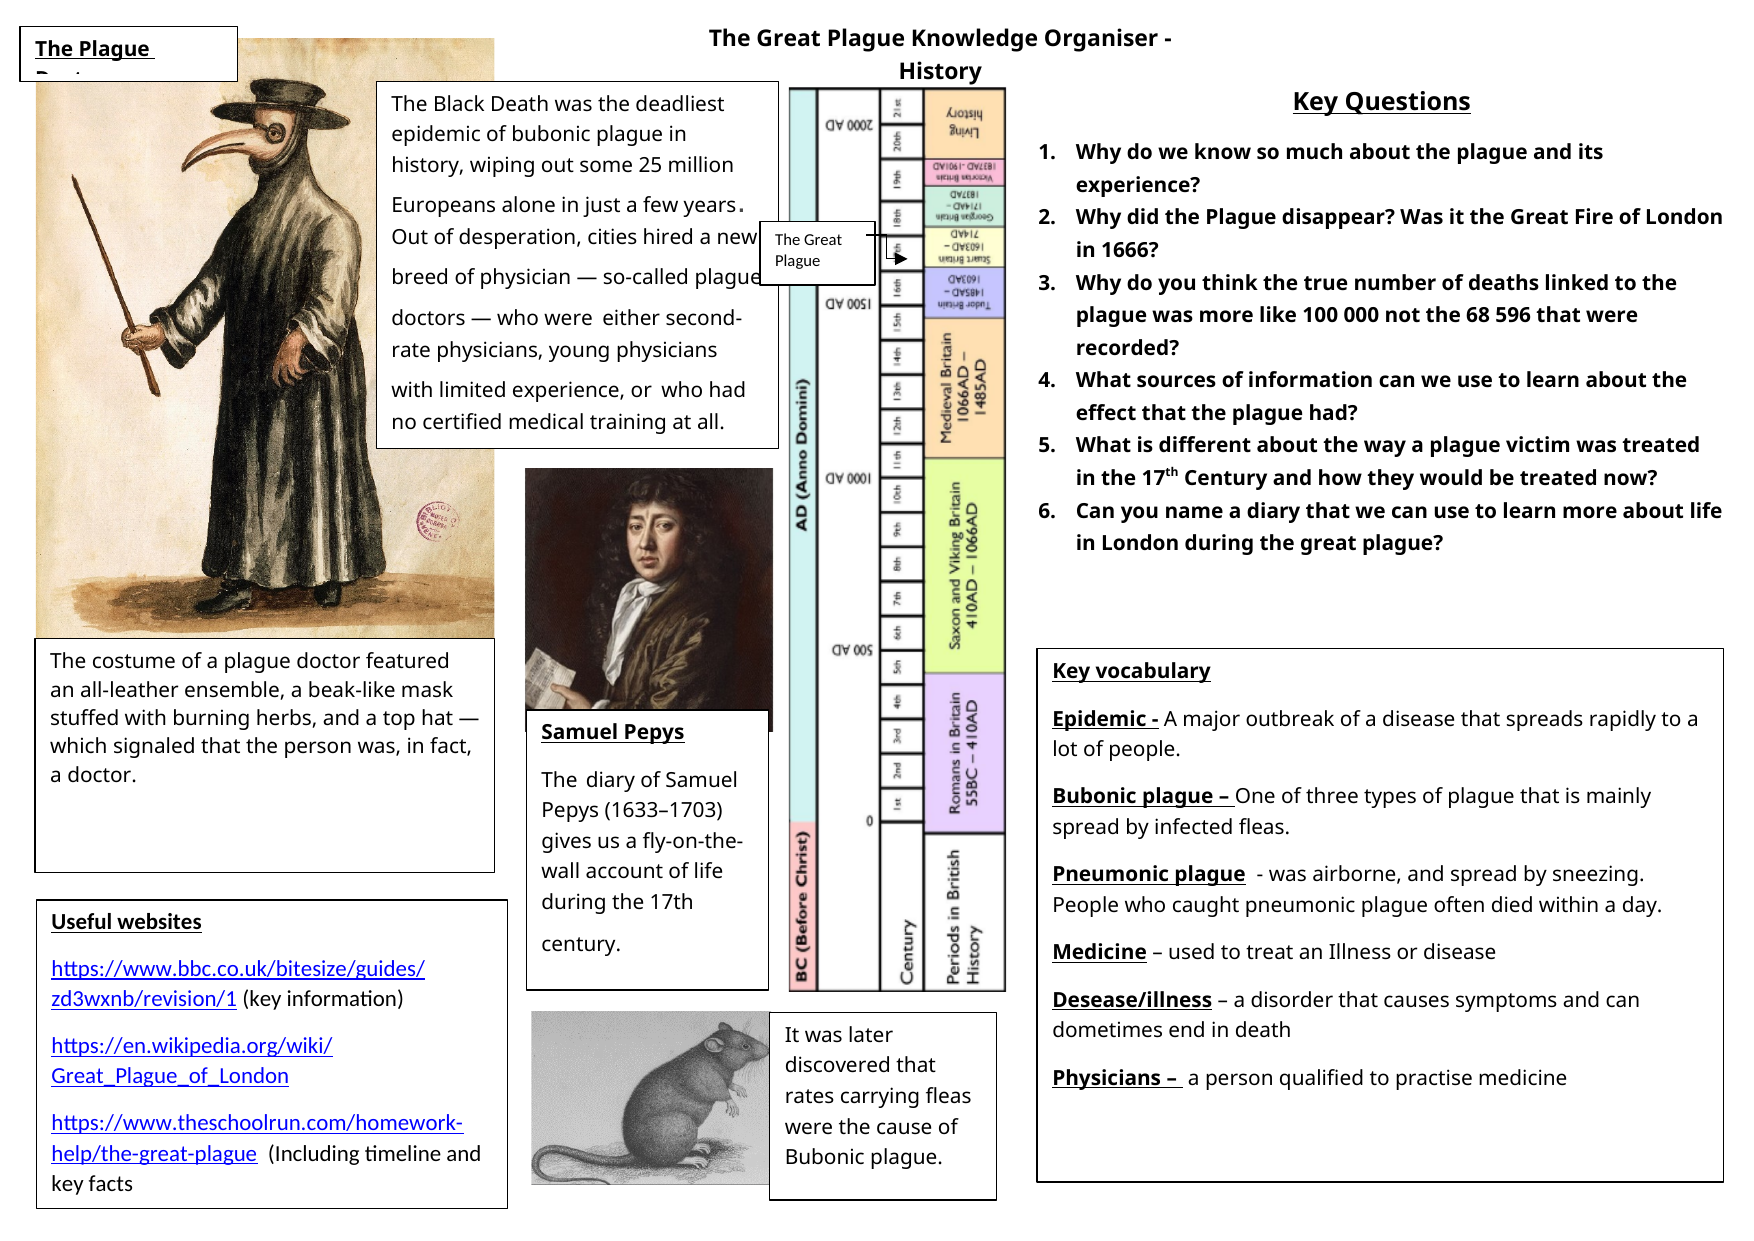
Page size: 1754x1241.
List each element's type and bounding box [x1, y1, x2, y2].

picture [35, 38, 495, 638]
picture [524, 468, 775, 732]
picture [531, 1011, 772, 1185]
picture [788, 86, 1007, 992]
